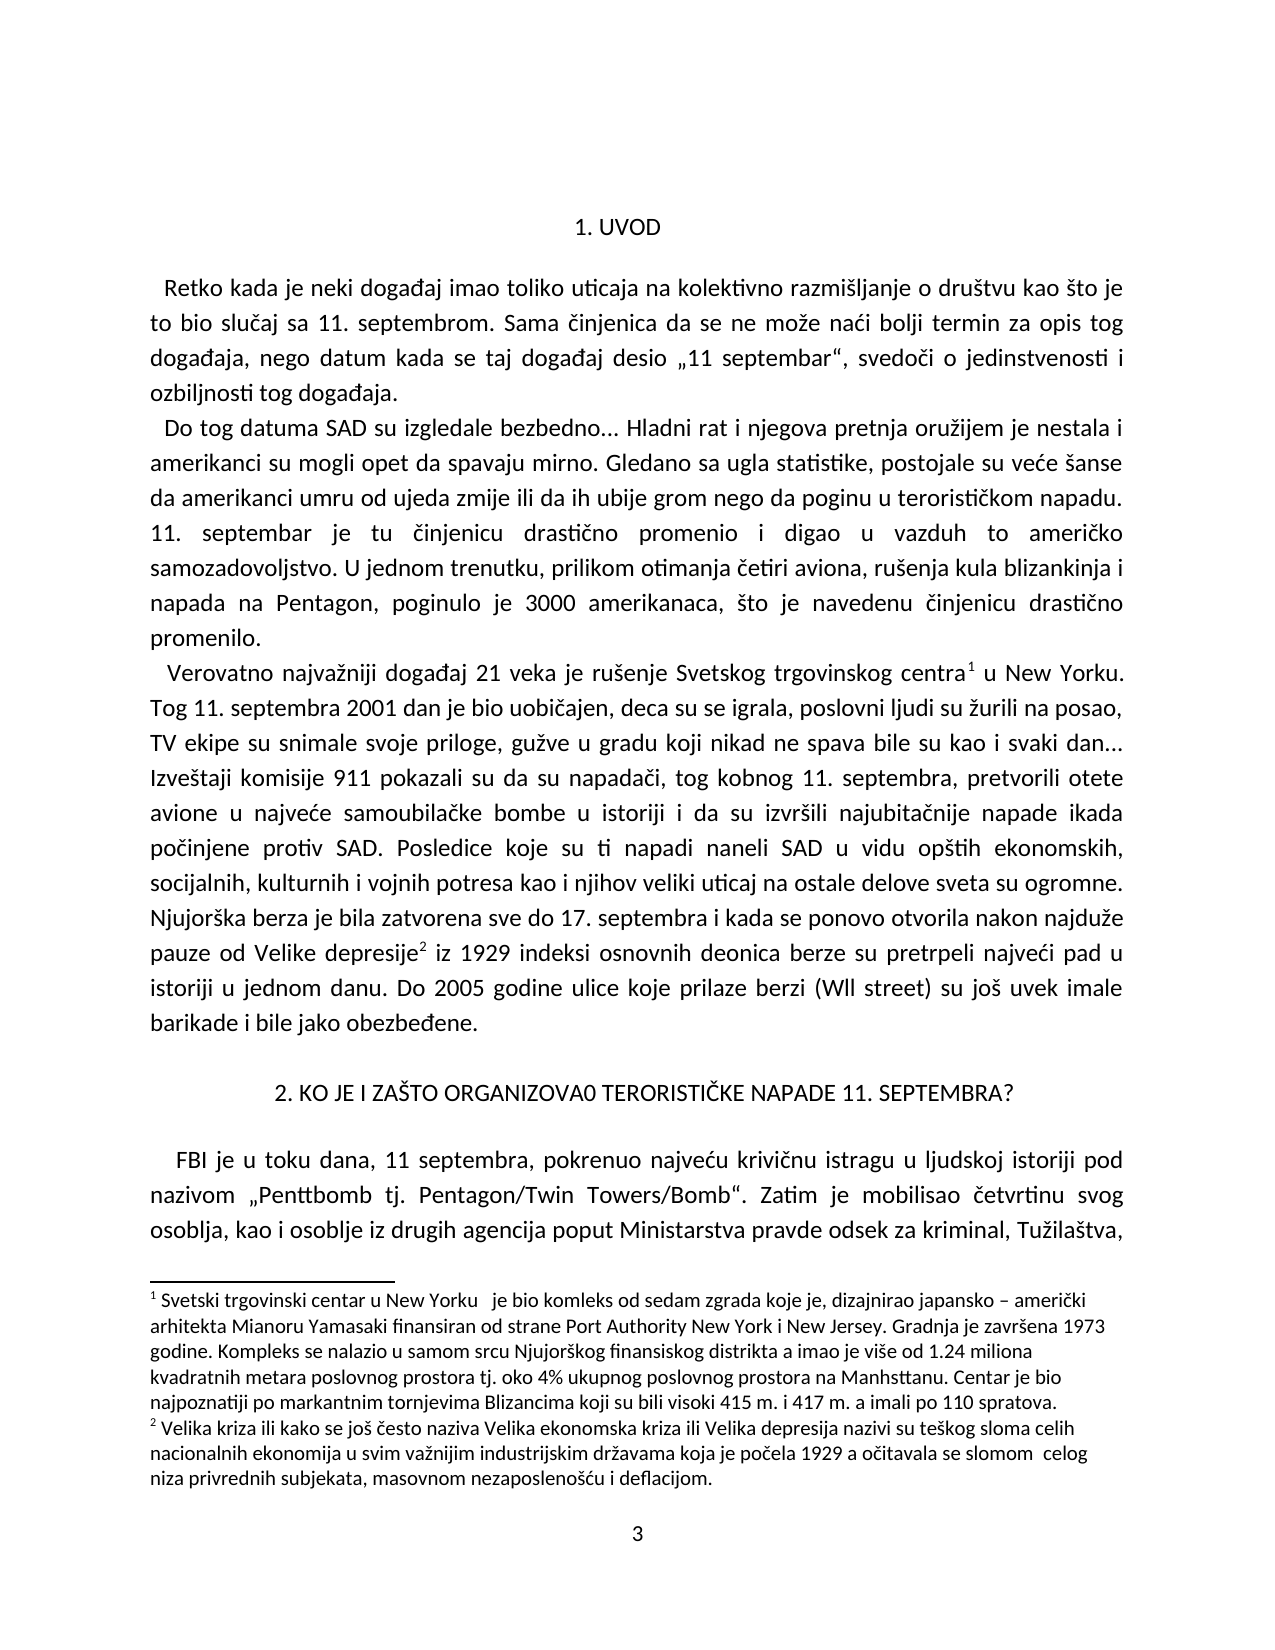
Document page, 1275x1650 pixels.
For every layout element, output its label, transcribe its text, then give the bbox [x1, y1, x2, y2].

text 1. UVOD [150, 211, 1125, 242]
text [150, 1144, 1125, 1245]
text Retko kada je neki događaj imao toliko uticaja na kolektivno razmišljanje o društvu kao što je to bio slučaj sa 11. septembrom. Sama činjenica da se ne može naći bolji termin za opis tog događaja, nego datum kada se taj događaj desio „11 septembar“, svedoči o jedinstvenosti i ozbiljnosti tog događaja. [150, 272, 1125, 408]
text 2. KO JE I ZAŠTO ORGANIZOVA0 TERORISTIČKE NAPADE 11. SEPTEMBRA? [150, 1077, 1125, 1108]
text Verovatno najvažniji događaj 21 veka je rušenje Svetskog trgovinskog centra u New Yorku. Tog 11. septembra 2001 dan je bio uobičajen, deca su se igrala, poslovni ljudi su žurili na posao, TV ekipe su snimale svoje priloge, gužve u gradu koji nikad ne spava bile su kao i svaki dan... Izveštaji komisije 911 pokazali su da su napadači, tog kobnog 11. septembra, pretvorili otete avione u najveće samoubilačke bombe u istoriji i da su izvršili najubitačnije napade ikada počinjene protiv SAD. Posledice koje su ti napadi naneli SAD u vidu opštih ekonomskih, socijalnih, kulturnih i vojnih potresa kao i njihov veliki uticaj na ostale delove sveta su ogromne. Njujorška berza je bila zatvorena sve do 17. septembra i kada se ponovo otvorila nakon najduže pauze od Velike depresije iz 1929 indeksi osnovnih deonica berze su pretrpeli najveći pad u istoriji u jednom danu. Do 2005 godine ulice koje prilaze berzi (Wll street) su još uvek imale barikade i bile jako obezbeđene. [150, 657, 1125, 1038]
text Do tog datuma SAD su izgledale bezbedno... Hladni rat i njegova pretnja oružijem je nestala i amerikanci su mogli opet da spavaju mirno. Gledano sa ugla statistike, postojale su veće šanse da amerikanci umru od ujeda zmije ili da ih ubije grom nego da poginu u terorističkom napadu. 11. septembar je tu činjenicu drastično promenio i digao u vazduh to američko samozadovoljstvo. U jednom trenutku, prilikom otimanja četiri aviona, rušenja kula blizankinja i napada na Pentagon, poginulo je 3000 amerikanaca, što je navedenu činjenicu drastično promenilo. [150, 412, 1125, 653]
